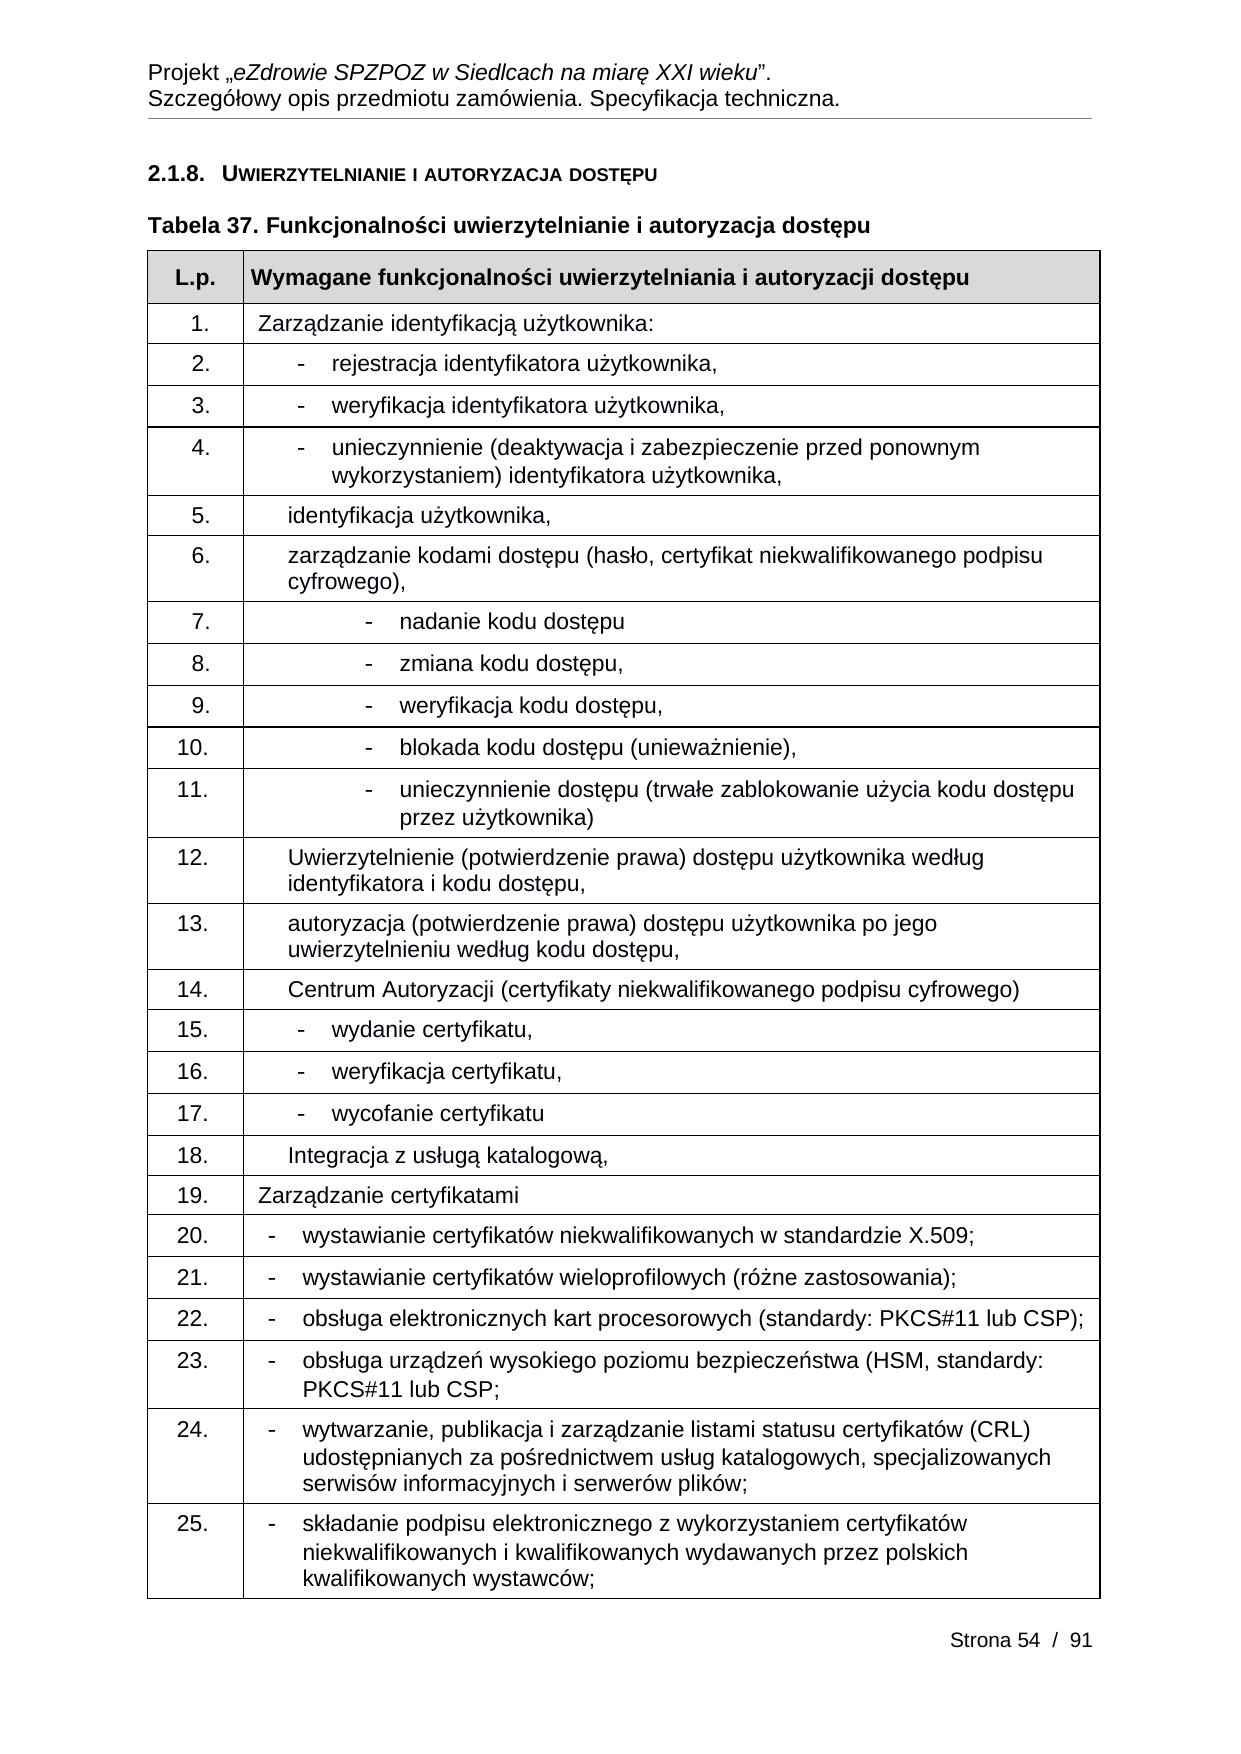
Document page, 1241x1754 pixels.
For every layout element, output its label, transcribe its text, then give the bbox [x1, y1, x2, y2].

table_cell wydanie certyfikatu, [244, 1010, 1099, 1051]
table_cell Zarządzanie identyfikacją użytkownika: [244, 304, 1099, 343]
table_cell Uwierzytelnienie (potwierdzenie prawa) dostępu użytkownika według identyfikatora i kodu dostępu, [244, 838, 1099, 903]
table_cell [148, 838, 243, 903]
table_cell [148, 1136, 243, 1174]
table_cell Centrum Autoryzacji (certyfikaty niekwalifikowanego podpisu cyfrowego) [244, 970, 1099, 1009]
table_cell [148, 536, 243, 601]
table_cell wystawianie certyfikatów niekwalifikowanych w standardzie X.509; [244, 1215, 1099, 1256]
table_cell weryfikacja identyfikatora użytkownika, [244, 386, 1099, 426]
table_cell rejestracja identyfikatora użytkownika, [244, 344, 1099, 384]
table_cell [148, 602, 243, 643]
table_cell [148, 970, 243, 1009]
table_cell [148, 304, 243, 343]
table_cell [148, 1341, 243, 1408]
table_cell składanie podpisu elektronicznego z wykorzystaniem certyfikatów niekwalifikowanych i kwalifikowanych wydawanych przez polskich kwalifikowanych wystawców; [244, 1504, 1099, 1597]
table_header Wymagane funkcjonalności uwierzytelniania i autoryzacji dostępu [244, 251, 1099, 303]
table_cell weryfikacja kodu dostępu, [244, 686, 1099, 726]
table_cell obsługa elektronicznych kart procesorowych (standardy: PKCS#11 lub CSP); [244, 1299, 1099, 1340]
table_cell [148, 1409, 243, 1503]
text Tabela 37. Funkcjonalności uwierzytelnianie i autoryzacja dostępu [148, 212, 1092, 238]
table_cell [148, 496, 243, 534]
table_cell wystawianie certyfikatów wieloprofilowych (różne zastosowania); [244, 1257, 1099, 1298]
table_cell [148, 904, 243, 969]
table_cell wytwarzanie, publikacja i zarządzanie listami statusu certyfikatów (CRL) udostępnianych za pośrednictwem usług katalogowych, specjalizowanych serwisów informacyjnych i serwerów plików; [244, 1409, 1099, 1503]
table_cell [148, 1052, 243, 1093]
table_cell [148, 769, 243, 837]
table_header L.p. [148, 251, 243, 303]
table_cell [148, 428, 243, 495]
table_cell nadanie kodu dostępu [244, 602, 1099, 643]
table_cell autoryzacja (potwierdzenie prawa) dostępu użytkownika po jego uwierzytelnieniu według kodu dostępu, [244, 904, 1099, 969]
table_cell unieczynnienie dostępu (trwałe zablokowanie użycia kodu dostępu przez użytkownika) [244, 769, 1099, 837]
table_cell [148, 344, 243, 384]
subtitle Uwierzytelnianie i autoryzacja dostępu [148, 160, 1092, 187]
table_cell [148, 1010, 243, 1051]
table_cell [148, 1257, 243, 1298]
table_cell Zarządzanie certyfikatami [244, 1176, 1099, 1214]
table_cell Integracja z usługą katalogową, [244, 1136, 1099, 1174]
table_cell [148, 728, 243, 768]
table_cell obsługa urządzeń wysokiego poziomu bezpieczeństwa (HSM, standardy: PKCS#11 lub CSP; [244, 1341, 1099, 1408]
table_cell zarządzanie kodami dostępu (hasło, certyfikat niekwalifikowanego podpisu cyfrowego), [244, 536, 1099, 601]
table_cell [148, 1094, 243, 1134]
table_cell zmiana kodu dostępu, [244, 644, 1099, 684]
table_cell unieczynnienie (deaktywacja i zabezpieczenie przed ponownym wykorzystaniem) identyfikatora użytkownika, [244, 428, 1099, 495]
table_cell [148, 644, 243, 684]
table_cell blokada kodu dostępu (unieważnienie), [244, 728, 1099, 768]
table_cell [148, 1504, 243, 1597]
table_cell [148, 686, 243, 726]
table_cell wycofanie certyfikatu [244, 1094, 1099, 1134]
table_cell [148, 386, 243, 426]
table_cell [148, 1176, 243, 1214]
table_cell [148, 1215, 243, 1256]
table_cell identyfikacja użytkownika, [244, 496, 1099, 534]
table_cell [148, 1299, 243, 1340]
table_cell weryfikacja certyfikatu, [244, 1052, 1099, 1093]
